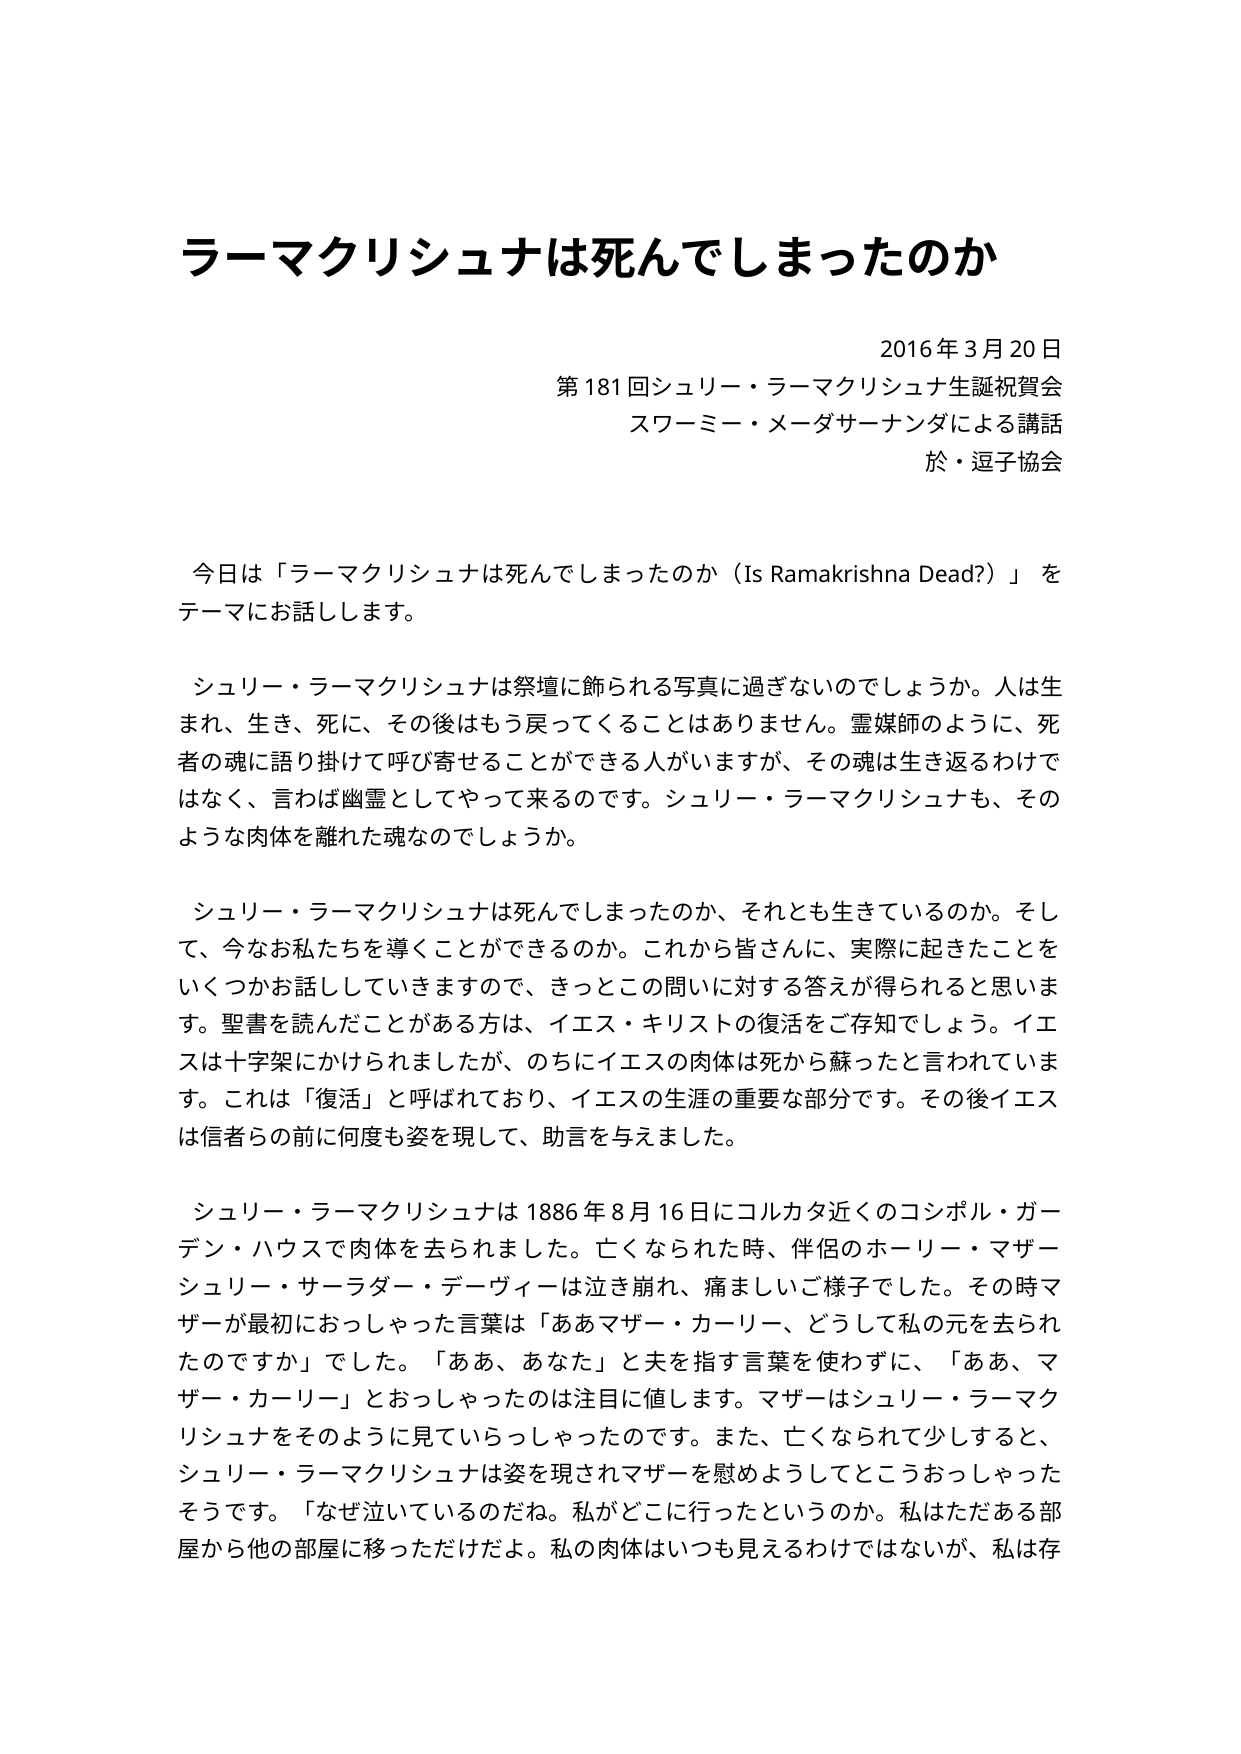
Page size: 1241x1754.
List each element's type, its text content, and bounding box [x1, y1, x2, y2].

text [177, 1192, 1063, 1567]
text シュリー・ラーマクリシュナは祭壇に飾られる写真に過ぎないのでしょうか。人は生まれ、生き、死に、その後はもう戻ってくることはありません。霊媒師のように、死者の魂に語り掛けて呼び寄せることができる人がいますが、その魂は生き返るわけではなく、言わば幽霊としてやって来るのです。シュリー・ラーマクリシュナも、そのような肉体を離れた魂なのでしょうか。 [177, 667, 1063, 854]
subtitle 第181回シュリー・ラーマクリシュナ生誕祝賀会 [177, 367, 1063, 404]
text シュリー・ラーマクリシュナは死んでしまったのか、それとも生きているのか。そして、今なお私たちを導くことができるのか。これから皆さんに、実際に起きたことをいくつかお話ししていきますので、きっとこの問いに対する答えが得られると思います。聖書を読んだことがある方は、イエス・キリストの復活をご存知でしょう。イエスは十字架にかけられましたが、のちにイエスの肉体は死から蘇ったと言われています。これは「復活」と呼ばれており、イエスの生涯の重要な部分です。その後イエスは信者らの前に何度も姿を現して、助言を与えました。 [177, 892, 1063, 1154]
subtitle ラーマクリシュナは死んでしまったのか [177, 217, 1063, 292]
subtitle 2016年3月20日 [177, 329, 1063, 367]
text 今日は「ラーマクリシュナは死んでしまったのか（Is Ramakrishna Dead?）」 をテーマにお話しします。 [177, 554, 1063, 629]
subtitle スワーミー・メーダサーナンダによる講話 [177, 404, 1063, 442]
subtitle 於・逗子協会 [177, 442, 1063, 479]
